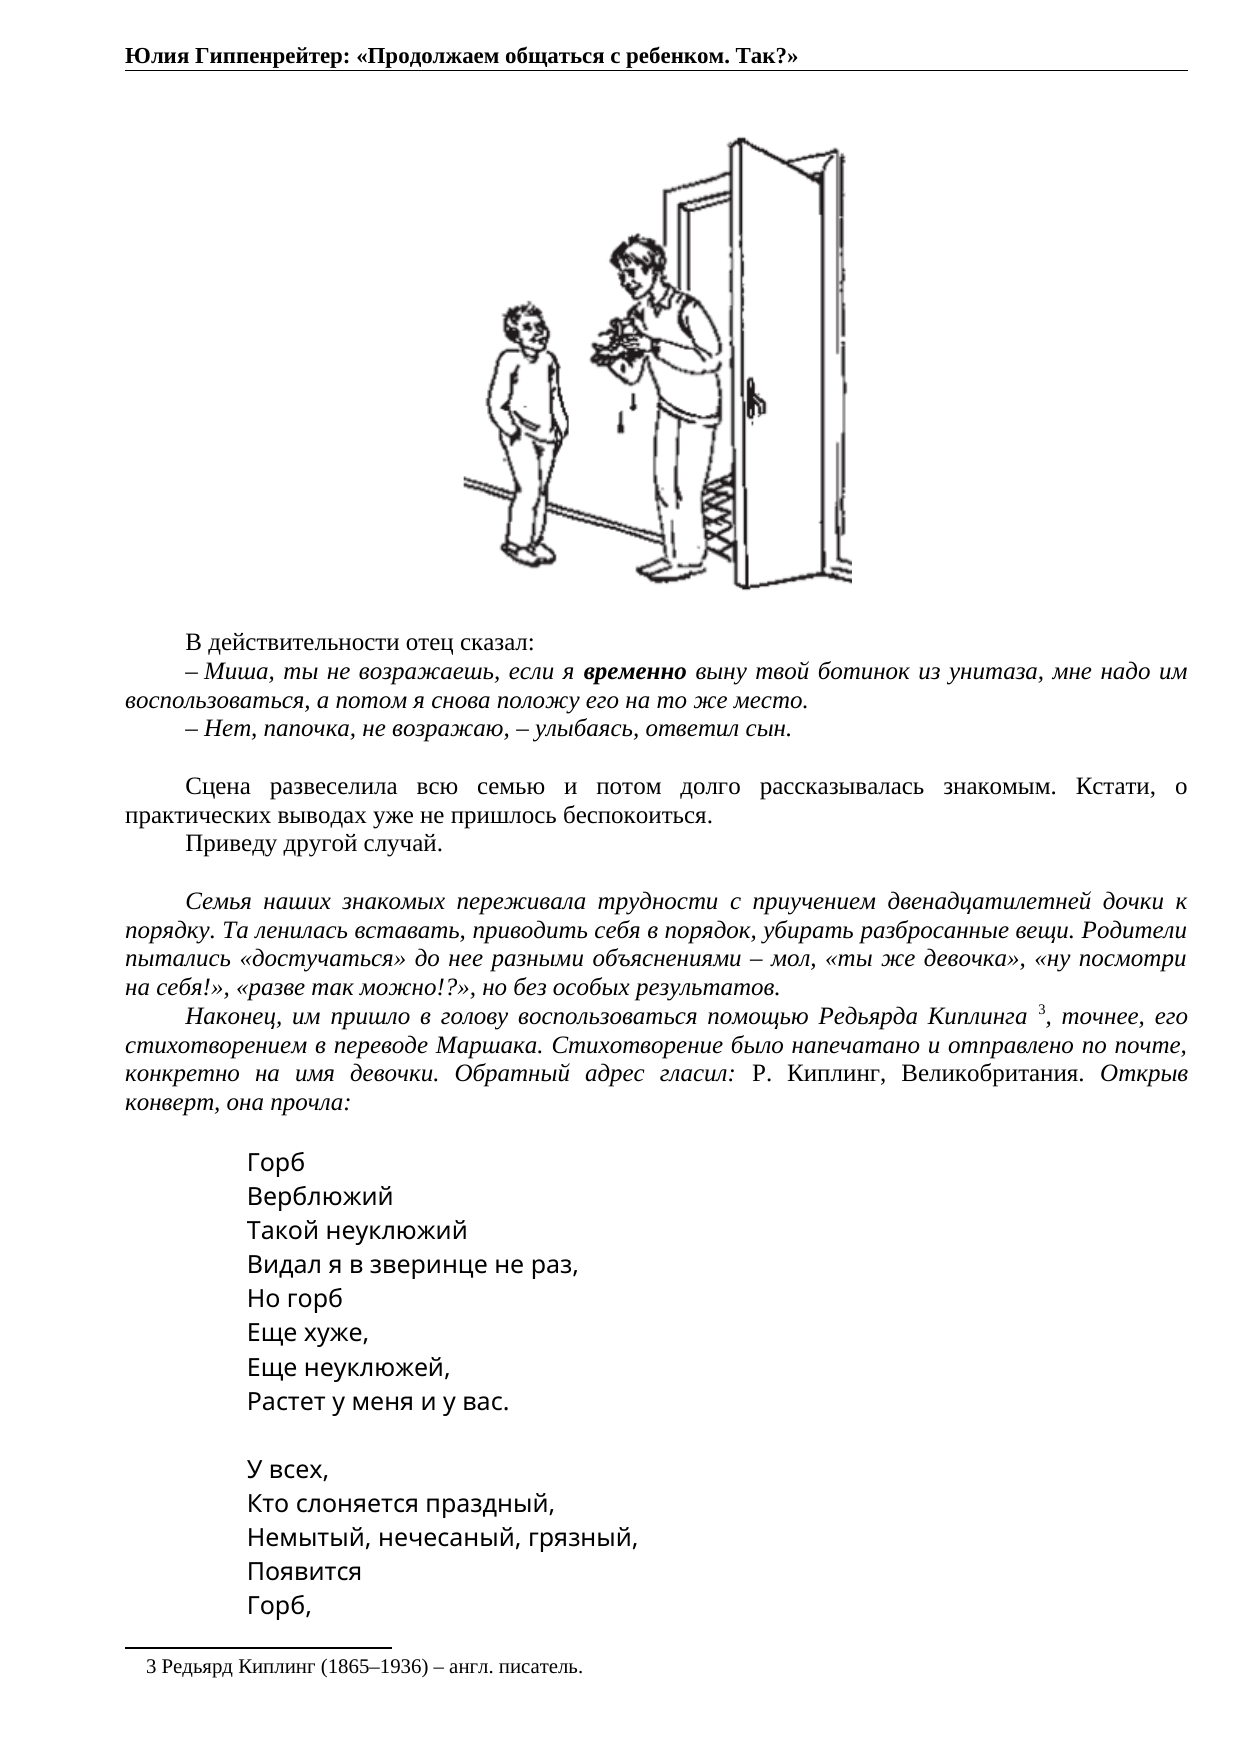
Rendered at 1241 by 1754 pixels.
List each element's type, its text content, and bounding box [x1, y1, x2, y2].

text У всех, [187, 1451, 1126, 1485]
text – Миша, ты не возражаешь, если я временно выну твой ботинок из унитаза, мне надо им воспользоваться, а потом я снова положу его на то же место. [125, 656, 1188, 713]
text Сцена развеселила всю семью и потом долго рассказывалась знакомым. Кстати, о практических выводах уже не пришлось беспокоиться. [125, 771, 1188, 828]
text Кто слоняется праздный, [187, 1485, 1126, 1519]
text Такой неуклюжий [187, 1213, 1126, 1247]
text Но горб [187, 1281, 1126, 1315]
text Появится [187, 1553, 1126, 1588]
text Немытый, нечесаный, грязный, [187, 1519, 1126, 1553]
text Горб [187, 1145, 1126, 1179]
text Наконец, им пришло в голову воспользоваться помощью Редьярда Киплинга , точнее, его стихотворением в переводе Маршака. Стихотворение было напечатано и отправлено по почте, конкретно на имя девочки. Обратный адрес гласил: Р. Киплинг, Великобритания. Открыв конверт, она прочла: [125, 1001, 1188, 1116]
text Семья наших знакомых переживала трудности с приучением двенадцатилетней дочки к порядку. Та ленилась вставать, приводить себя в порядок, убирать разбросанные вещи. Родители пытались «достучаться» до нее разными объяснениями – мол, «ты же девочка», «ну посмотри на себя!», «разве так можно!?», но без особых результатов. [125, 886, 1188, 1001]
text Приведу другой случай. [125, 828, 1188, 857]
picture [461, 132, 852, 599]
text Горб, [187, 1588, 1126, 1622]
text Верблюжий [187, 1179, 1126, 1213]
text Еще хуже, [187, 1315, 1126, 1349]
text Еще неуклюжей, [187, 1349, 1126, 1383]
text Видал я в зверинце не раз, [187, 1247, 1126, 1281]
text – Нет, папочка, не возражаю, – улыбаясь, ответил сын. [125, 713, 1188, 742]
text В действительности отец сказал: [125, 627, 1188, 656]
text Растет у меня и у вас. [187, 1383, 1126, 1417]
